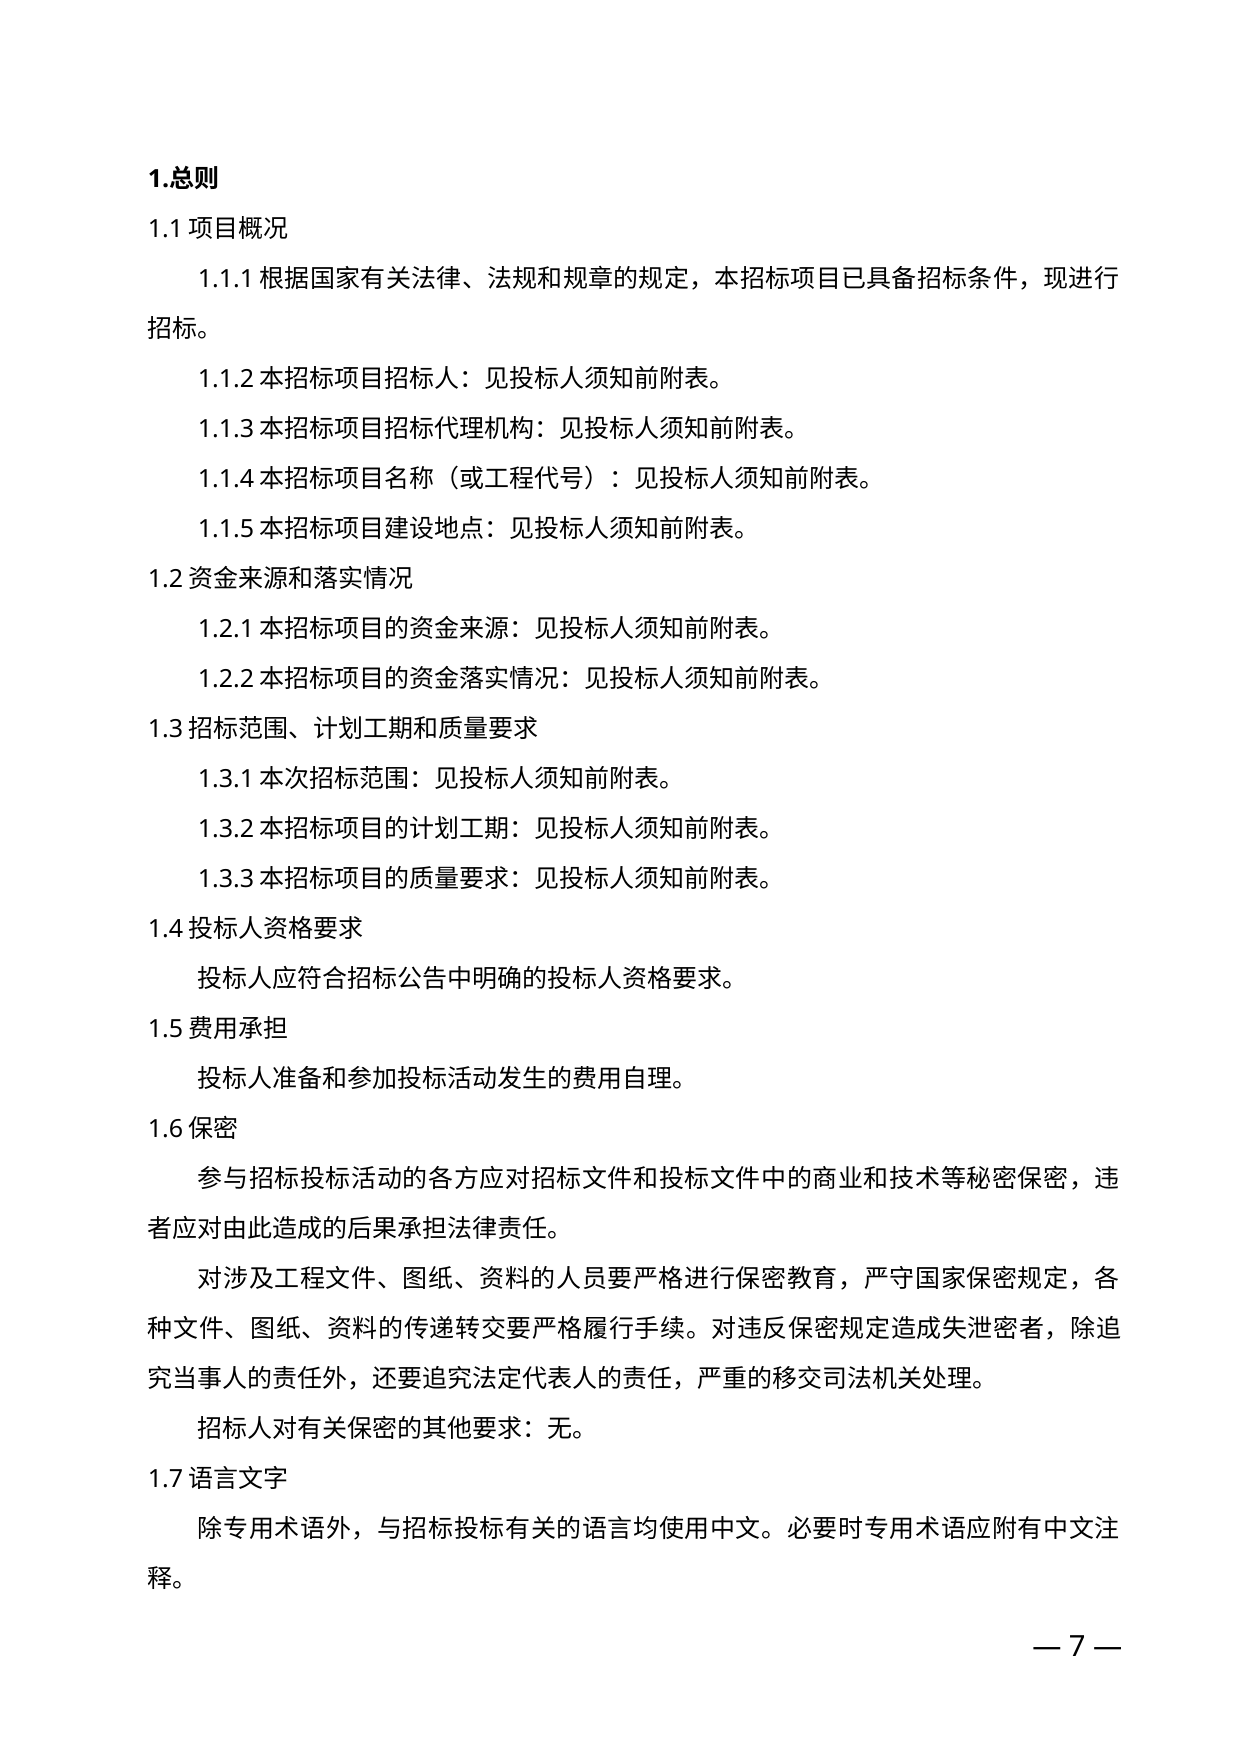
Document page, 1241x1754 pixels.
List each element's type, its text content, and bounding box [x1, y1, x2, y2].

subtitle 1.5费用承担 [148, 998, 1122, 1048]
text 1.1.3本招标项目招标代理机构：见投标人须知前附表。 [148, 398, 1122, 448]
text 1.2.2本招标项目的资金落实情况：见投标人须知前附表。 [148, 648, 1122, 698]
text 1.3.2本招标项目的计划工期：见投标人须知前附表。 [148, 798, 1122, 848]
subtitle 1.6保密 [148, 1098, 1122, 1148]
subtitle 1.3招标范围、计划工期和质量要求 [148, 698, 1122, 748]
text 1.1.2本招标项目招标人：见投标人须知前附表。 [148, 348, 1122, 398]
subtitle 1.1项目概况 [148, 198, 1122, 248]
text 1.4投标人资格要求 [148, 898, 1122, 948]
text 投标人应符合招标公告中明确的投标人资格要求。 [148, 948, 1122, 998]
text 投标人准备和参加投标活动发生的费用自理。 [148, 1048, 1122, 1098]
subtitle 1.总则 [148, 148, 1122, 198]
text 除专用术语外，与招标投标有关的语言均使用中文。必要时专用术语应附有中文注释。 [148, 1498, 1122, 1598]
subtitle 1.7语言文字 [148, 1448, 1122, 1498]
text 1.1.5本招标项目建设地点：见投标人须知前附表。 [148, 498, 1122, 548]
text 1.2.1本招标项目的资金来源：见投标人须知前附表。 [148, 598, 1122, 648]
text 1.1.4本招标项目名称（或工程代号）：见投标人须知前附表。 [148, 448, 1122, 498]
subtitle 1.2资金来源和落实情况 [148, 548, 1122, 598]
text 对涉及工程文件、图纸、资料的人员要严格进行保密教育，严守国家保密规定，各种文件、图纸、资料的传递转交要严格履行手续。对违反保密规定造成失泄密者，除追究当事人的责任外，还要追究法定代表人的责任，严重的移交司法机关处理。 [148, 1248, 1122, 1398]
text 招标人对有关保密的其他要求：无。 [148, 1398, 1122, 1448]
text 1.1.1根据国家有关法律、法规和规章的规定，本招标项目已具备招标条件，现进行招标。 [148, 248, 1122, 348]
text 1.3.1本次招标范围：见投标人须知前附表。 [148, 748, 1122, 798]
text 参与招标投标活动的各方应对招标文件和投标文件中的商业和技术等秘密保密，违者应对由此造成的后果承担法律责任。 [148, 1148, 1122, 1248]
text 1.3.3本招标项目的质量要求：见投标人须知前附表。 [148, 848, 1122, 898]
